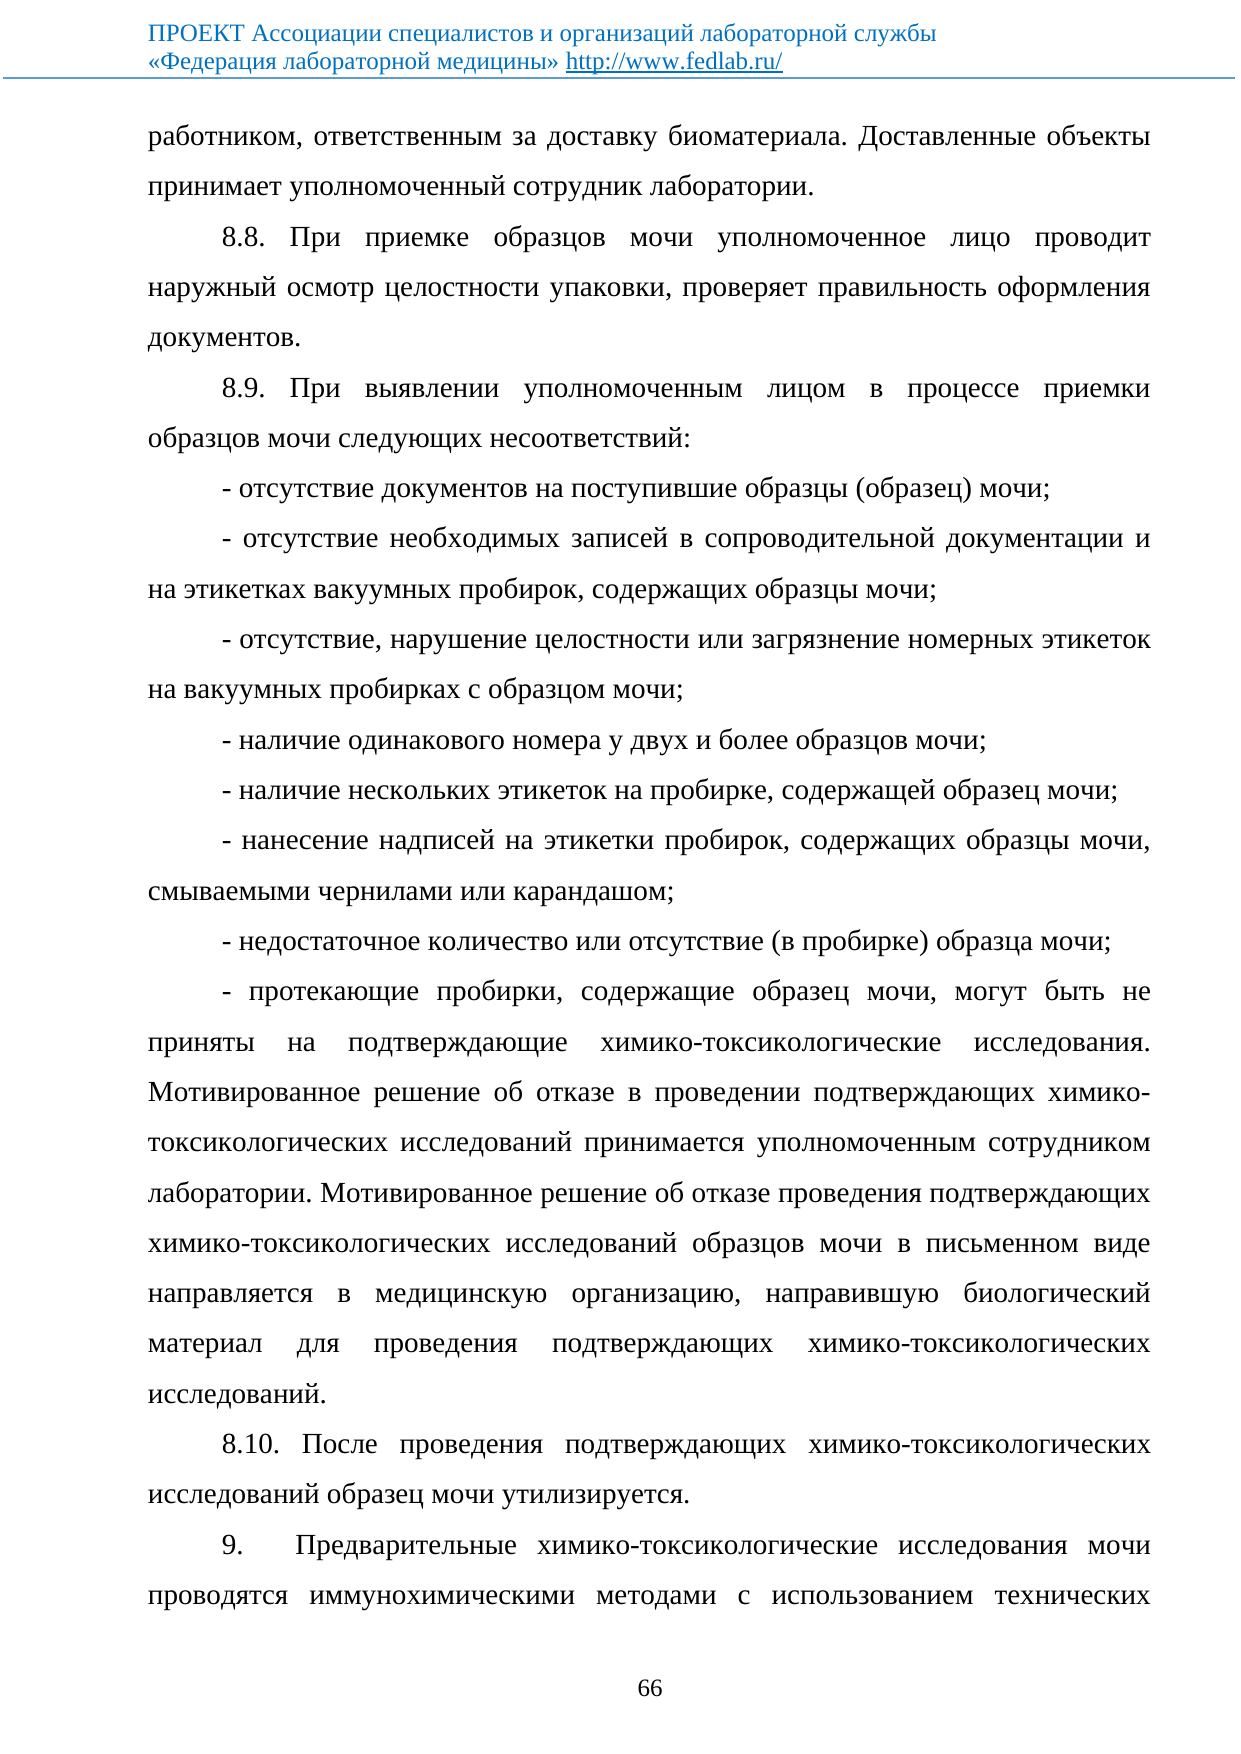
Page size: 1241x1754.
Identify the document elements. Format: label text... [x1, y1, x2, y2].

text - отсутствие необходимых записей в сопроводительной документации и на этикетках вакуумных пробирок, содержащих образцы мочи; [148, 521, 1152, 604]
text - отсутствие, нарушение целостности или загрязнение номерных этикеток на вакуумных пробирках с образцом мочи; [148, 621, 1152, 705]
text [148, 118, 1152, 202]
text 8.8. При приемке образцов мочи уполномоченное лицо проводит наружный осмотр целостности упаковки, проверяет правильность оформления документов. [148, 219, 1152, 353]
text 8.10. После проведения подтверждающих химико-токсикологических исследований образец мочи утилизируется. [148, 1426, 1152, 1510]
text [148, 1527, 1152, 1611]
text - нанесение надписей на этикетки пробирок, содержащих образцы мочи, смываемыми чернилами или карандашом; [148, 822, 1152, 906]
text 8.9. При выявлении уполномоченным лицом в процессе приемки образцов мочи следующих несоответствий: [148, 370, 1152, 453]
text - отсутствие документов на поступившие образцы (образец) мочи; [148, 470, 1152, 504]
text - наличие нескольких этикеток на пробирке, содержащей образец мочи; [148, 772, 1152, 806]
text - недостаточное количество или отсутствие (в пробирке) образца мочи; [148, 923, 1152, 957]
text - протекающие пробирки, содержащие образец мочи, могут быть не приняты на подтверждающие химико-токсикологические исследования. Мотивированное решение об отказе в проведении подтверждающих химико-токсикологических исследований принимается уполномоченным сотрудником лаборатории. Мотивированное решение об отказе проведения подтверждающих химико-токсикологических исследований образцов мочи в письменном виде направляется в медицинскую организацию, направившую биологический материал для проведения подтверждающих химико-токсикологических исследований. [148, 973, 1152, 1409]
text - наличие одинакового номера у двух и более образцов мочи; [148, 722, 1152, 755]
